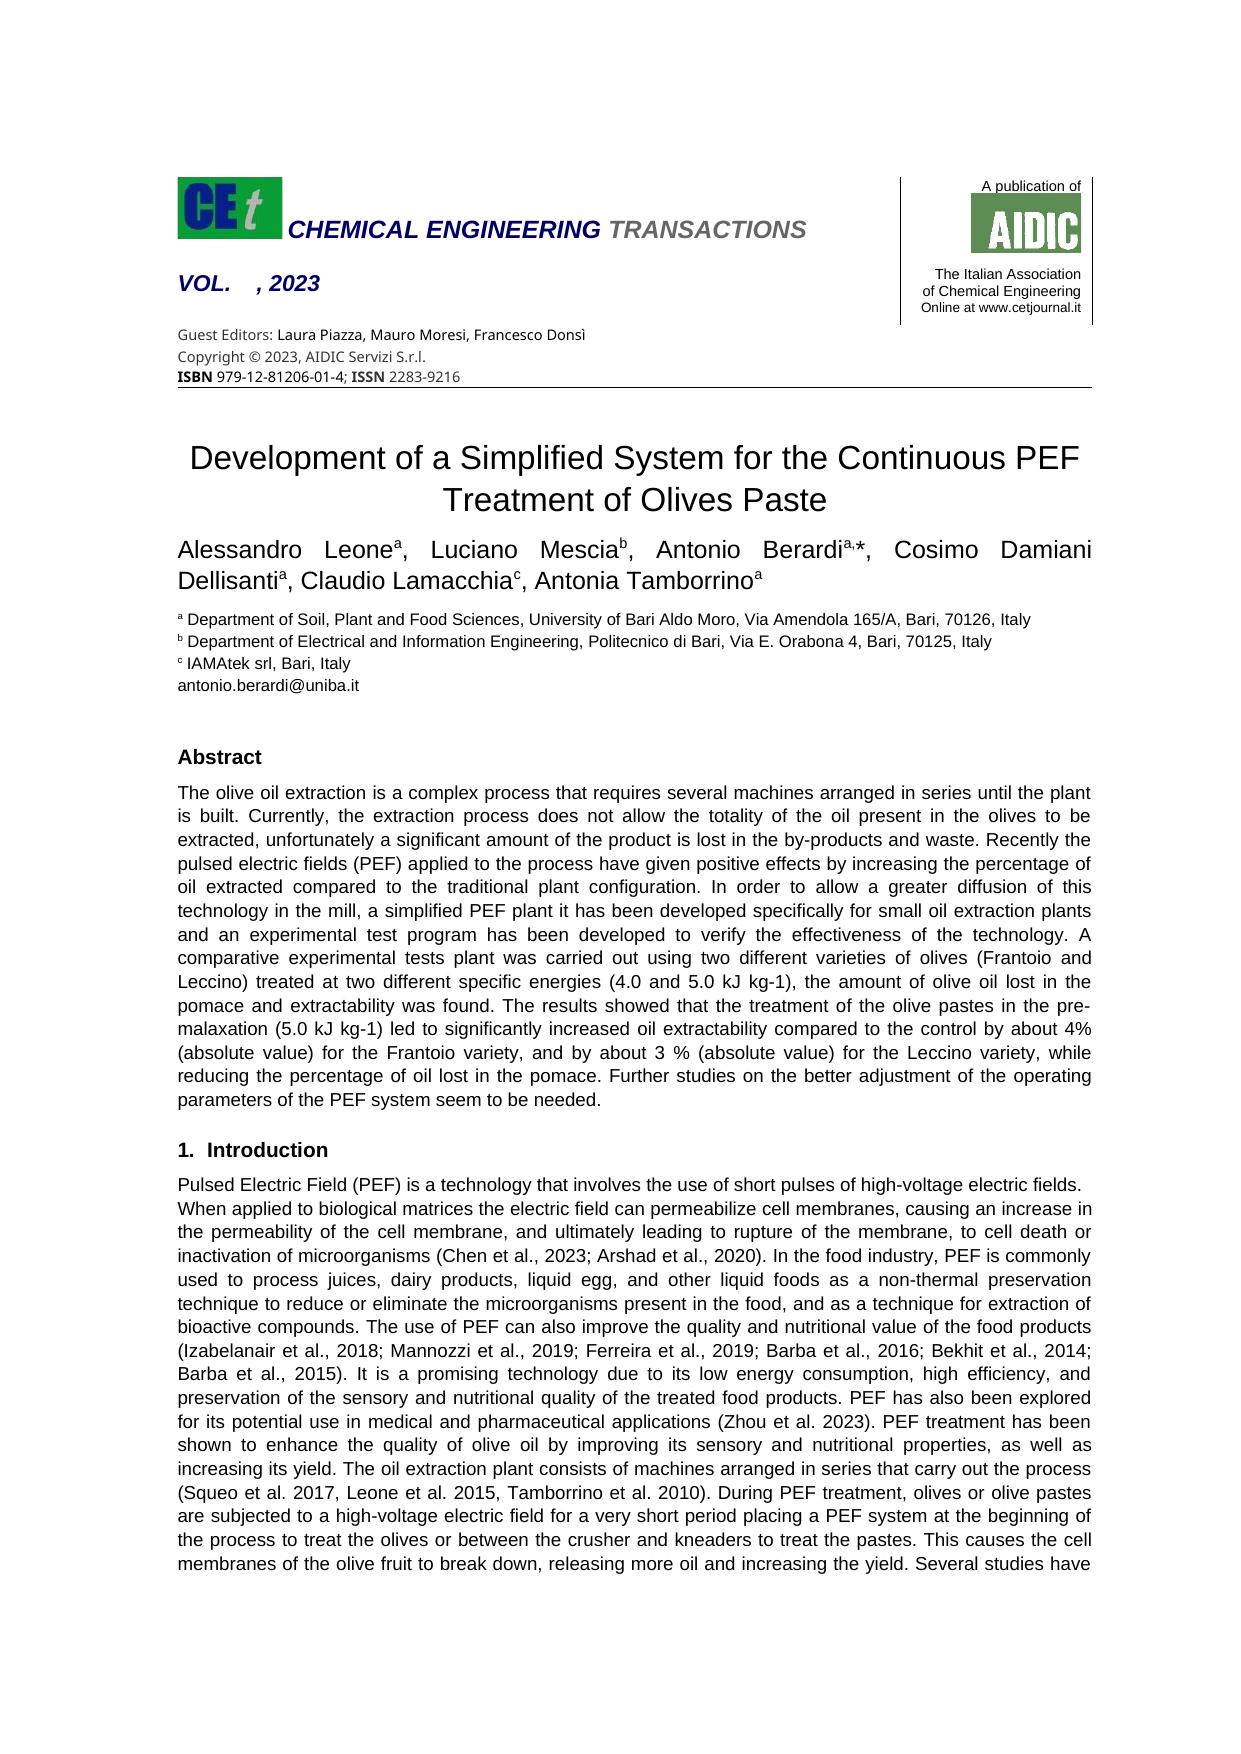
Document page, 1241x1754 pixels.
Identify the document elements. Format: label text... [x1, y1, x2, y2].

text antonio.berardi@uniba.it [177, 676, 1092, 695]
title Development of a Simplified System for the Continuous PEF Treatment of Olives Paste [177, 438, 1092, 518]
table_cell Guest Editors: Laura Piazza, Mauro Moresi, Francesco Donsì Copyright © 2023, AIDIC Servizi S.r.l. ISBN 979-12-81206-01-4; ISSN 2283-9216 [178, 325, 1092, 387]
subtitle 1. Introduction [177, 1138, 1092, 1162]
table_header CHEMICAL ENGINEERING TRANSACTIONS VOL. , 2023 [178, 177, 900, 325]
picture [177, 177, 283, 239]
text a Department of Soil, Plant and Food Sciences, University of Bari Aldo Moro, Via Amendola 165/A, Bari, 70126, Italy [177, 610, 1092, 629]
text c IAMAtek srl, Bari, Italy [177, 654, 1092, 673]
table_cell The Italian Association of Chemical Engineering Online at www.cetjournal.it [901, 266, 1092, 325]
text b Department of Electrical and Information Engineering, Politecnico di Bari, Via E. Orabona 4, Bari, 70125, Italy [177, 632, 1092, 651]
picture [971, 193, 1082, 253]
text The olive oil extraction is a complex process that requires several machines arranged in series until the plant is built. Currently, the extraction process does not allow the totality of the oil present in the olives to be extracted, unfortunately a significant amount of the product is lost in the by-products and waste. Recently the pulsed electric fields (PEF) applied to the process have given positive effects by increasing the percentage of oil extracted compared to the traditional plant configuration. In order to allow a greater diffusion of this technology in the mill, a simplified PEF plant it has been developed specifically for small oil extraction plants and an experimental test program has been developed to verify the effectiveness of the technology. A comparative experimental tests plant was carried out using two different varieties of olives (Frantoio and Leccino) treated at two different specific energies (4.0 and 5.0 kJ kg-1), the amount of olive oil lost in the pomace and extractability was found. The results showed that the treatment of the olive pastes in the pre-malaxation (5.0 kJ kg-1) led to significantly increased oil extractability compared to the control by about 4% (absolute value) for the Frantoio variety, and by about 3 % (absolute value) for the Leccino variety, while reducing the percentage of oil lost in the pomace. Further studies on the better adjustment of the operating parameters of the PEF system seem to be needed. [177, 782, 1092, 1111]
text Pulsed Electric Field (PEF) is a technology that involves the use of short pulses of high-voltage electric fields. [177, 1174, 1092, 1196]
text Alessandro Leonea, Luciano Mesciab, Antonio Berardia,*, Cosimo Damiani Dellisantia, Claudio Lamacchiac, Antonia Tamborrinoa [177, 534, 1092, 595]
table_header A publication of [901, 177, 1092, 266]
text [177, 1198, 1092, 1574]
subtitle Abstract [177, 745, 1092, 769]
